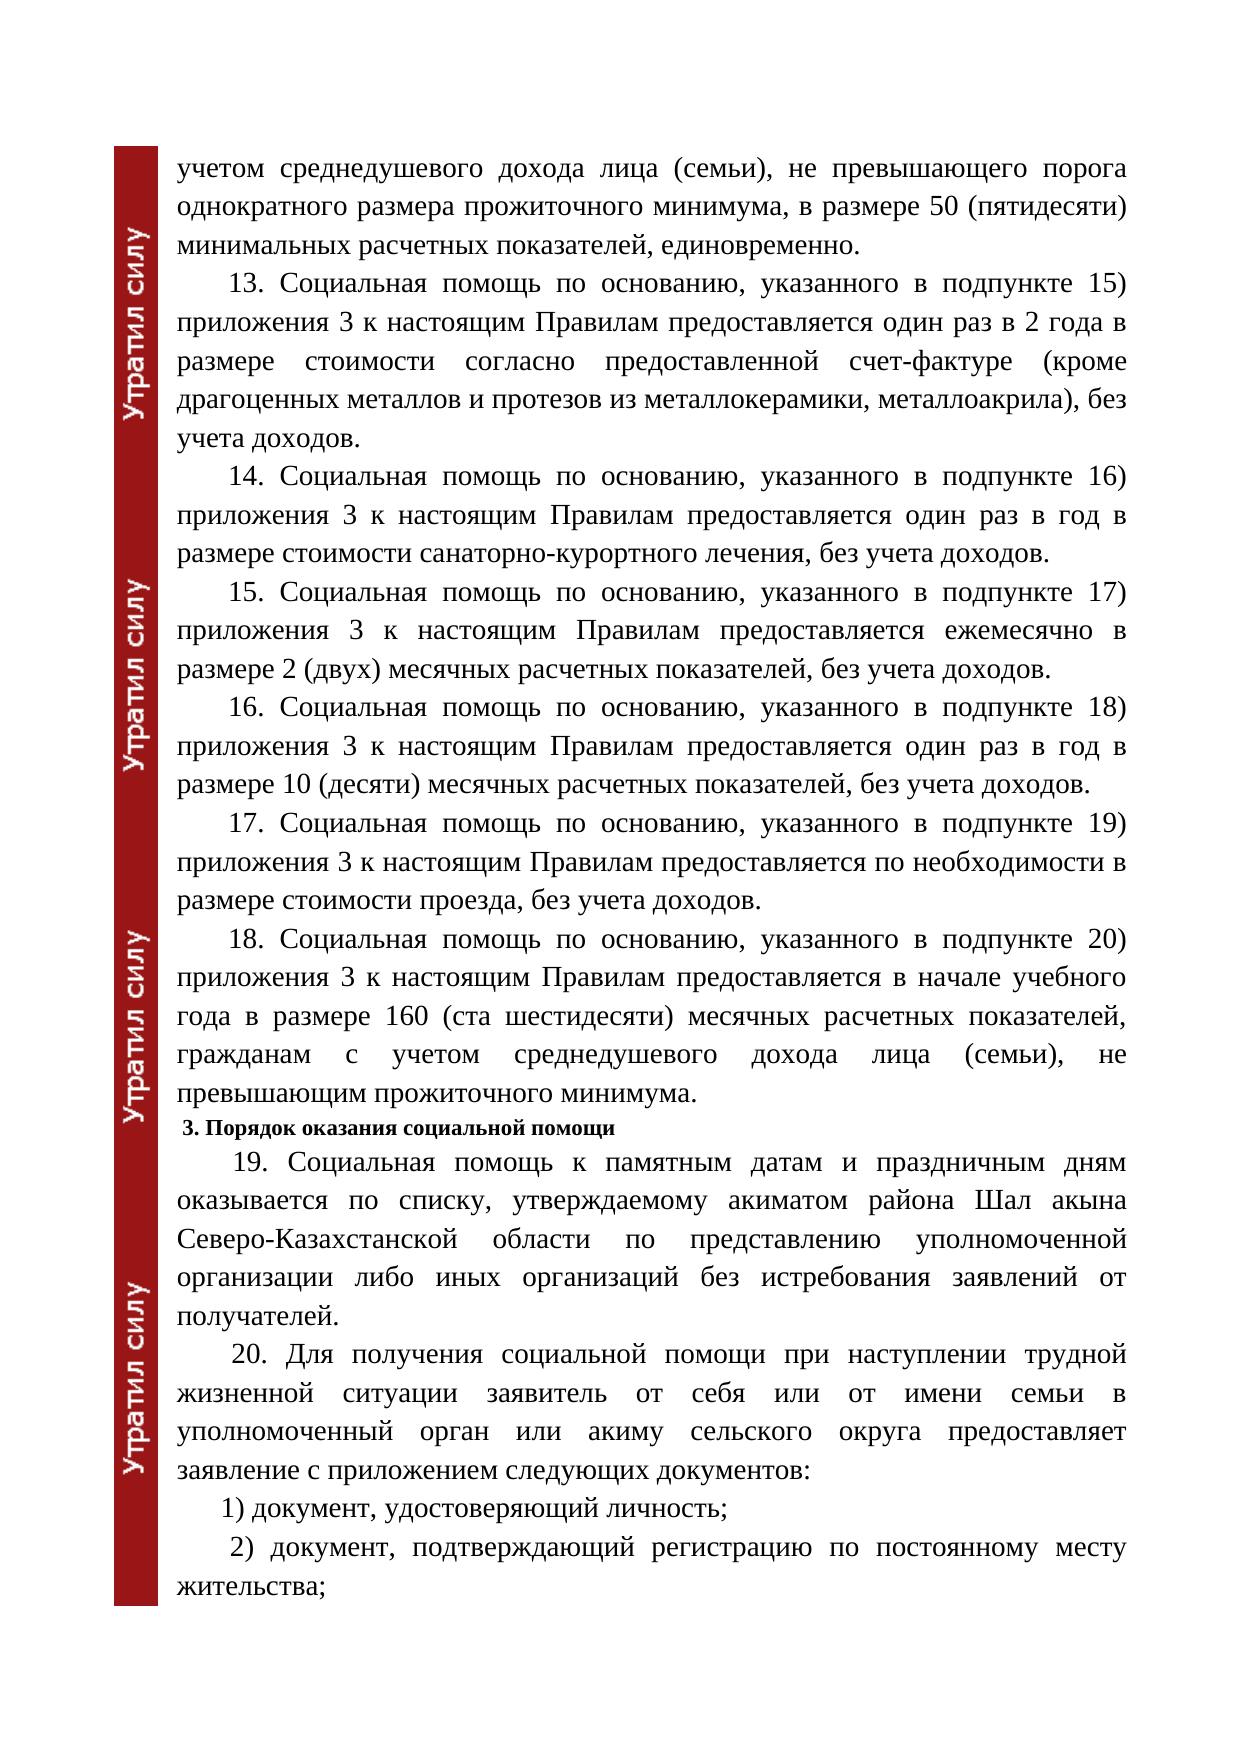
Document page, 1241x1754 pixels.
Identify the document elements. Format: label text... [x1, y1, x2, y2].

text 18. Социальная помощь по основанию, указанного в подпункте 20) приложения 3 к настоящим Правилам предоставляется в начале учебного года в размере 160 (ста шестидесяти) месячных расчетных показателей, гражданам с учетом среднедушевого дохода лица (семьи), не превышающим прожиточного минимума. [112, 921, 1128, 1108]
picture [114, 1524, 158, 1529]
text 1) документ, удостоверяющий личность; [112, 1491, 1128, 1524]
text 15. Социальная помощь по основанию, указанного в подпункте 17) приложения 3 к настоящим Правилам предоставляется ежемесячно в размере 2 (двух) месячных расчетных показателей, без учета доходов. [112, 574, 1128, 684]
picture [114, 1140, 158, 1144]
text 2) документ, подтверждающий регистрацию по постоянному месту жительства; [112, 1529, 1128, 1601]
picture [114, 916, 158, 921]
text 3. Порядок оказания социальной помощи [112, 1113, 1128, 1140]
picture [114, 1108, 158, 1113]
picture [114, 1601, 158, 1606]
picture [114, 684, 158, 689]
text 17. Социальная помощь по основанию, указанного в подпункте 19) приложения 3 к настоящим Правилам предоставляется по необходимости в размере стоимости проезда, без учета доходов. [112, 805, 1128, 916]
picture [114, 453, 158, 458]
picture [114, 146, 158, 150]
text 14. Социальная помощь по основанию, указанного в подпункте 16) приложения 3 к настоящим Правилам предоставляется один раз в год в размере стоимости санаторно-курортного лечения, без учета доходов. [112, 458, 1128, 569]
picture [114, 1486, 158, 1491]
picture [114, 569, 158, 574]
text 20. Для получения социальной помощи при наступлении трудной жизненной ситуации заявитель от себя или от имени семьи в уполномоченный орган или акиму сельского округа предоставляет заявление с приложением следующих документов: [112, 1336, 1128, 1486]
text 13. Социальная помощь по основанию, указанного в подпункте 15) приложения 3 к настоящим Правилам предоставляется один раз в 2 года в размере стоимости согласно предоставленной счет-фактуре (кроме драгоценных металлов и протезов из металлокерамики, металлоакрила), без учета доходов. [112, 266, 1128, 453]
picture [114, 1331, 158, 1336]
picture [114, 800, 158, 805]
text 19. Социальная помощь к памятным датам и праздничным дням оказывается по списку, утверждаемому акиматом района Шал акына Северо-Казахстанской области по представлению уполномоченной организации либо иных организаций без истребования заявлений от получателей. [112, 1144, 1128, 1331]
picture [114, 261, 158, 266]
text 16. Социальная помощь по основанию, указанного в подпункте 18) приложения 3 к настоящим Правилам предоставляется один раз в год в размере 10 (десяти) месячных расчетных показателей, без учета доходов. [112, 689, 1128, 800]
